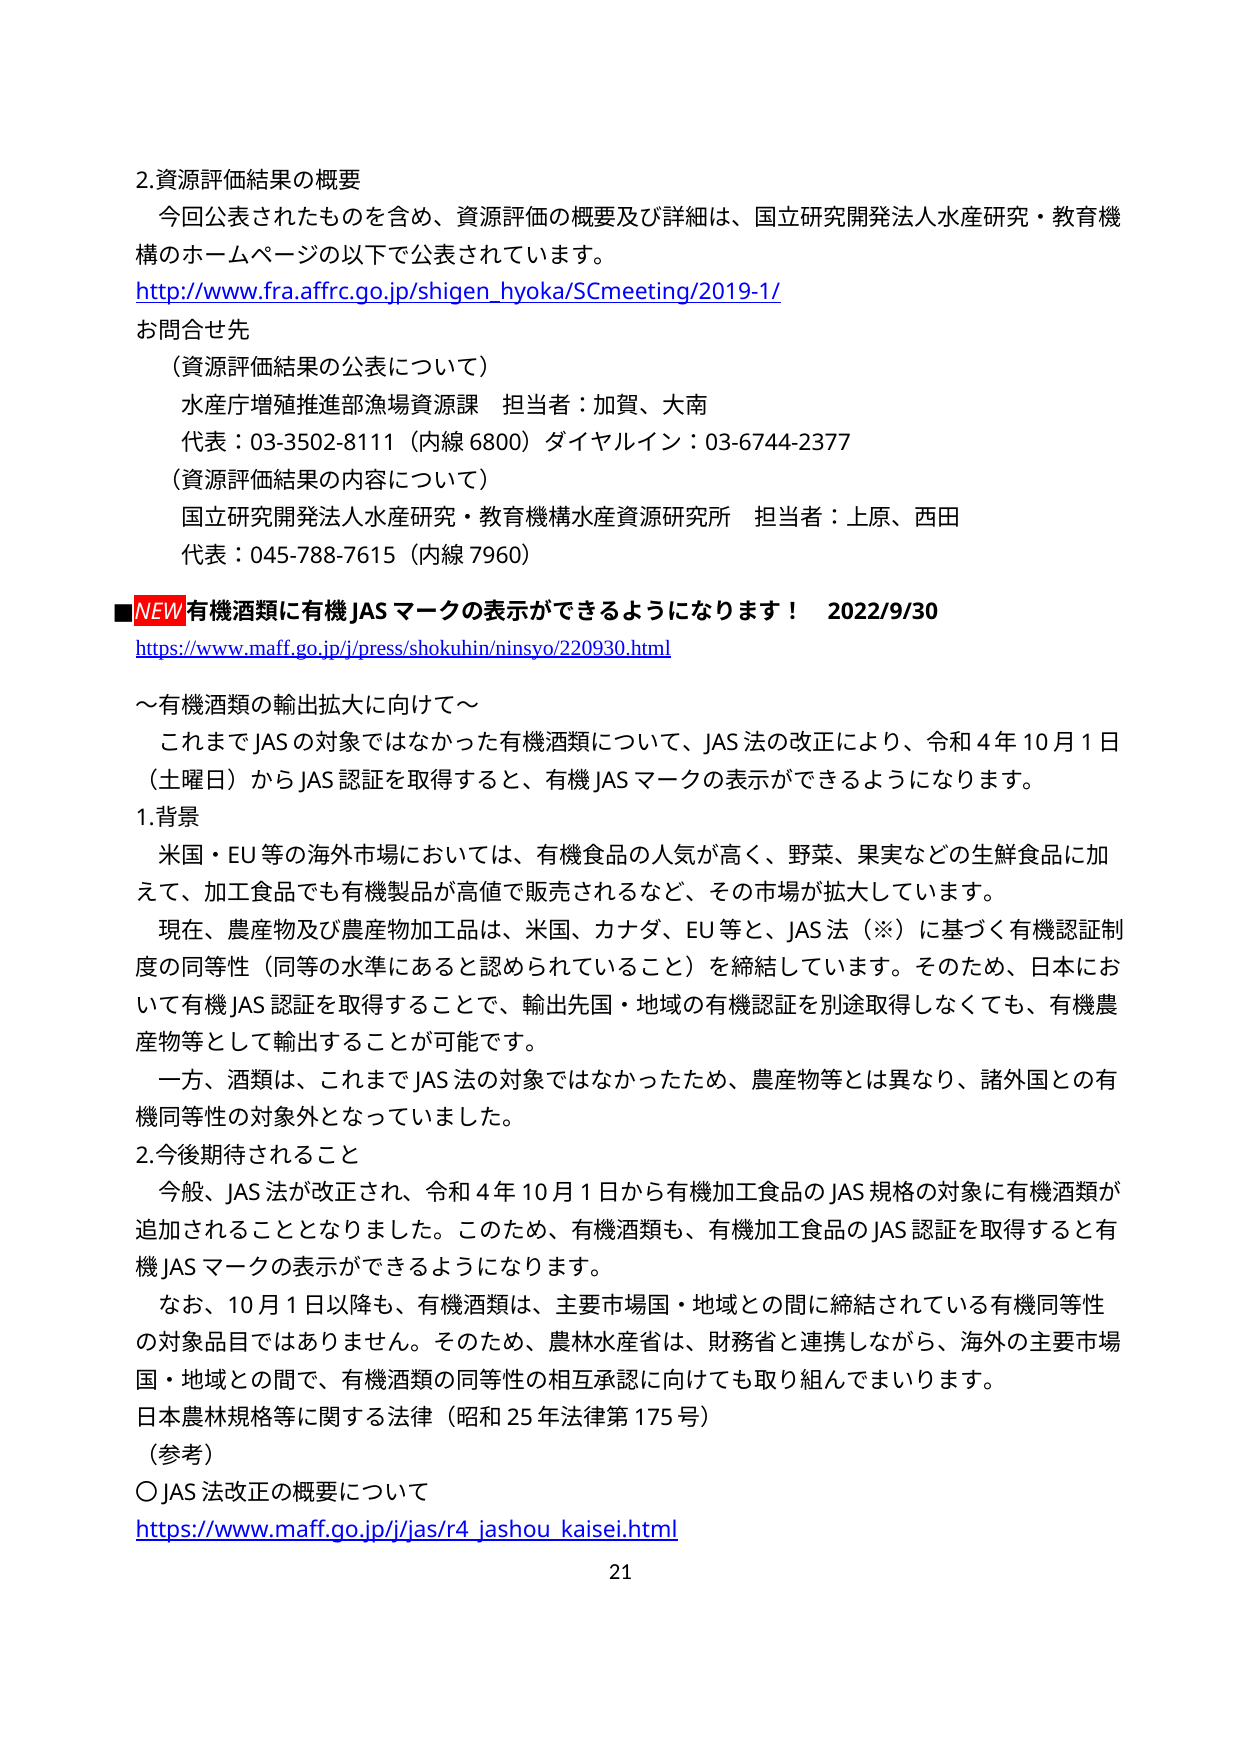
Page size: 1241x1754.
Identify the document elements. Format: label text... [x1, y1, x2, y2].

text 2.今後期待されること [112, 1135, 1128, 1172]
text https://www.maff.go.jp/j/jas/r4_jashou_kaisei.html [112, 1510, 1128, 1547]
text https://www.maff.go.jp/j/press/shokuhin/ninsyo/220930.html [112, 628, 1128, 666]
text （参考） [112, 1435, 1128, 1472]
text なお、10月1日以降も、有機酒類は、主要市場国・地域との間に締結されている有機同等性の対象品目ではありません。そのため、農林水産省は、財務省と連携しながら、海外の主要市場国・地域との間で、有機酒類の同等性の相互承認に向けても取り組んでまいります。 [135, 1285, 1128, 1397]
text 一方、酒類は、これまでJAS法の対象ではなかったため、農産物等とは異なり、諸外国との有機同等性の対象外となっていました。 [135, 1060, 1128, 1135]
text 国立研究開発法人水産研究・教育機構水産資源研究所 担当者：上原、西田 [135, 497, 1128, 535]
text これまでJASの対象ではなかった有機酒類について、JAS法の改正により、令和4年10月1日（土曜日）からJAS認証を取得すると、有機JASマークの表示ができるようになります。 [135, 722, 1128, 797]
text （資源評価結果の内容について） [135, 460, 1128, 497]
text ～有機酒類の輸出拡大に向けて～ [112, 685, 1128, 722]
text 2.資源評価結果の概要 [135, 160, 1128, 197]
text 今般、JAS法が改正され、令和4年10月1日から有機加工食品のJAS規格の対象に有機酒類が追加されることとなりました。このため、有機酒類も、有機加工食品のJAS認証を取得すると有機JASマークの表示ができるようになります。 [135, 1172, 1128, 1285]
text ■NEW有機酒類に有機JASマークの表示ができるようになります！ 2022/9/30 [112, 591, 1128, 628]
text 米国・EU等の海外市場においては、有機食品の人気が高く、野菜、果実などの生鮮食品に加えて、加工食品でも有機製品が高値で販売されるなど、その市場が拡大しています。 [135, 835, 1128, 910]
text 代表：045-788-7615（内線7960） [135, 535, 1128, 572]
text 代表：03-3502-8111（内線6800）ダイヤルイン：03-6744-2377 [135, 422, 1128, 460]
text お問合せ先 [135, 310, 1128, 347]
text 〇JAS法改正の概要について [112, 1472, 1128, 1510]
text 1.背景 [112, 797, 1128, 835]
text 現在、農産物及び農産物加工品は、米国、カナダ、EU等と、JAS法（※）に基づく有機認証制度の同等性（同等の水準にあると認められていること）を締結しています。そのため、日本において有機JAS認証を取得することで、輸出先国・地域の有機認証を別途取得しなくても、有機農産物等として輸出することが可能です。 [135, 910, 1128, 1060]
text 日本農林規格等に関する法律（昭和25年法律第175号） [112, 1397, 1128, 1435]
text 今回公表されたものを含め、資源評価の概要及び詳細は、国立研究開発法人水産研究・教育機構のホームページの以下で公表されています。 [135, 197, 1128, 272]
text 水産庁増殖推進部漁場資源課 担当者：加賀、大南 [135, 385, 1128, 422]
text http://www.fra.affrc.go.jp/shigen_hyoka/SCmeeting/2019-1/ [135, 272, 1128, 310]
text （資源評価結果の公表について） [135, 347, 1128, 385]
